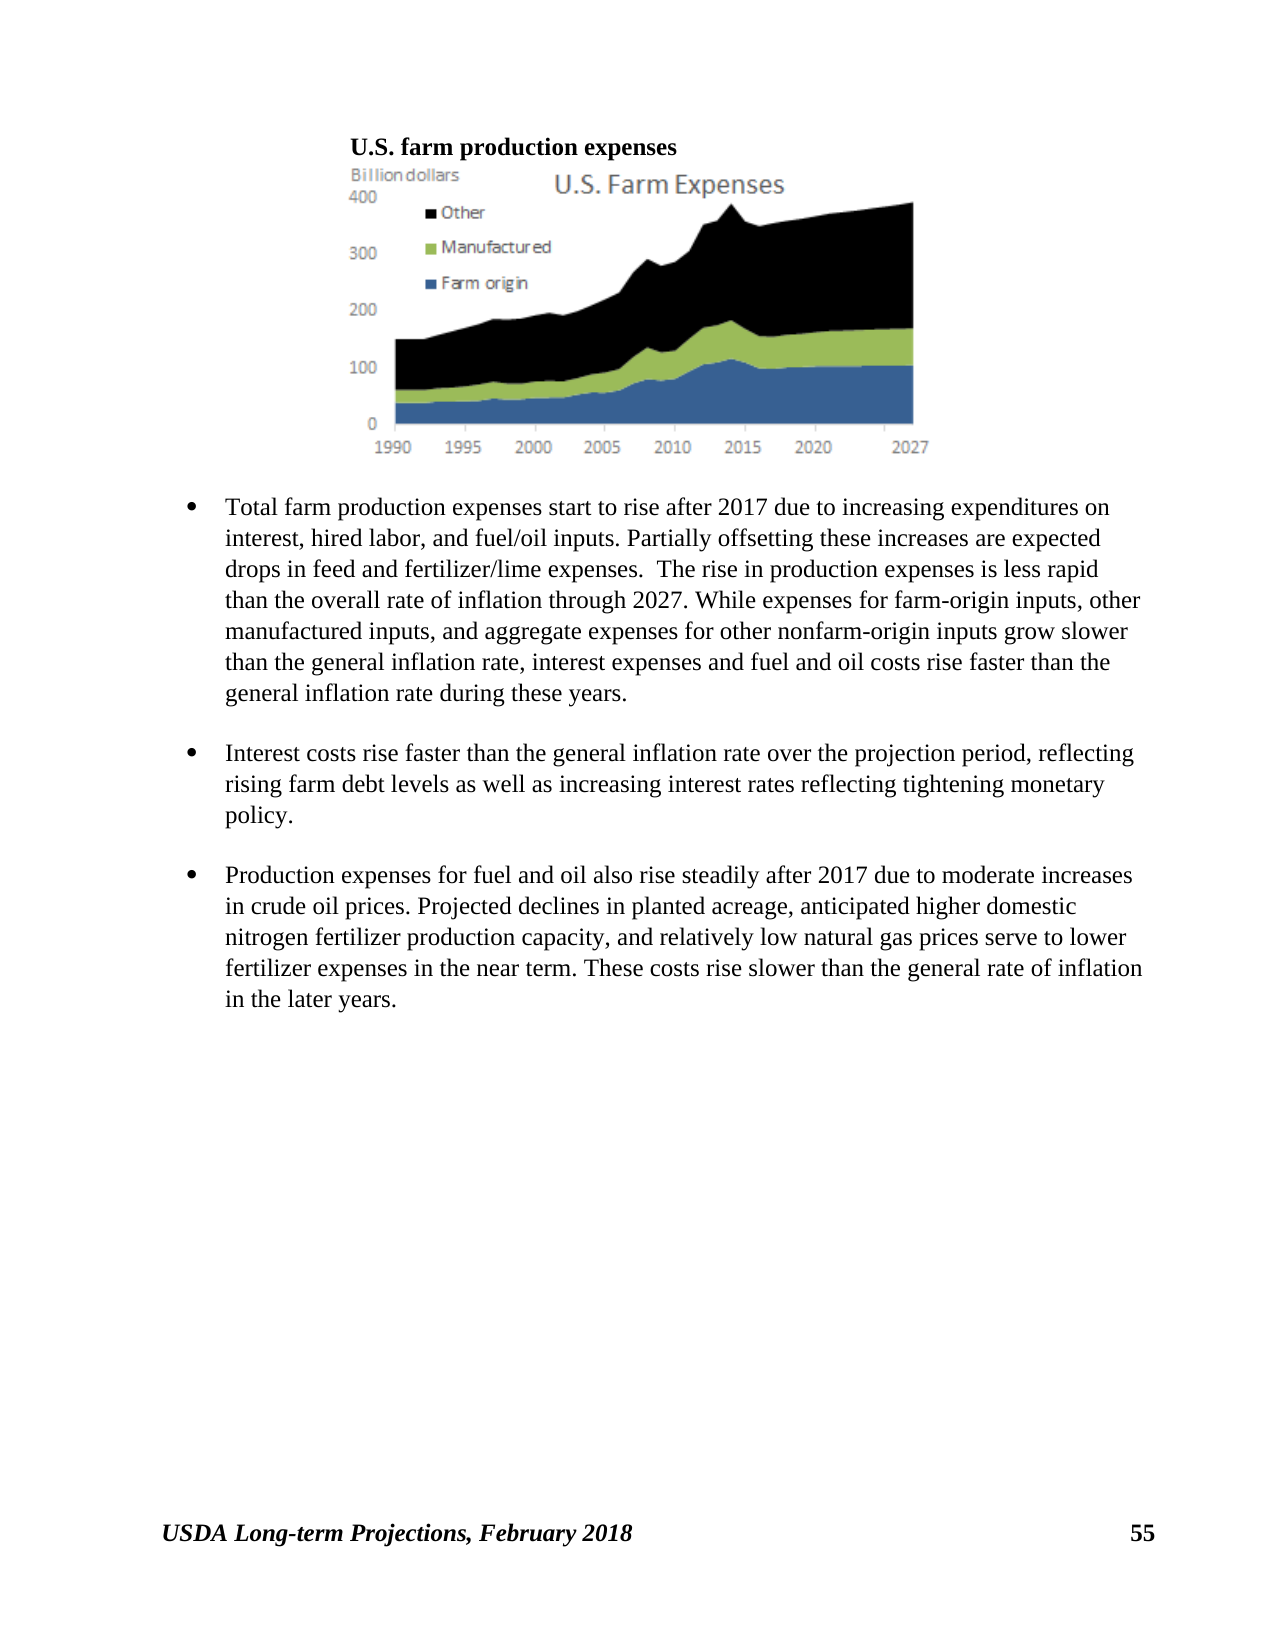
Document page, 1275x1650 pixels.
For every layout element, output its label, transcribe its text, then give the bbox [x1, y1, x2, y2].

picture [346, 161, 948, 463]
list Interest costs rise faster than the general inflation rate over the projection period, reflecting rising farm debt levels as well as increasing interest rates reflecting tightening monetary policy. [187, 738, 1144, 829]
list Total farm production expenses start to rise after 2017 due to increasing expenditures on interest, hired labor, and fuel/oil inputs. Partially offsetting these increases are expected drops in feed and fertilizer/lime expenses. The rise in production expenses is less rapid than the overall rate of inflation through 2027. While expenses for farm-origin inputs, other manufactured inputs, and aggregate expenses for other nonfarm-origin inputs grow slower than the general inflation rate, interest expenses and fuel and oil costs rise faster than the general inflation rate during these years. [187, 492, 1144, 707]
list Production expenses for fuel and oil also rise steadily after 2017 due to moderate increases in crude oil prices. Projected declines in planted acreage, anticipated higher domestic nitrogen fertilizer production capacity, and relatively low natural gas prices serve to lower fertilizer expenses in the near term. These costs rise slower than the general rate of inflation in the later years. [187, 860, 1144, 1013]
text U.S. farm production expenses [150, 132, 1144, 161]
